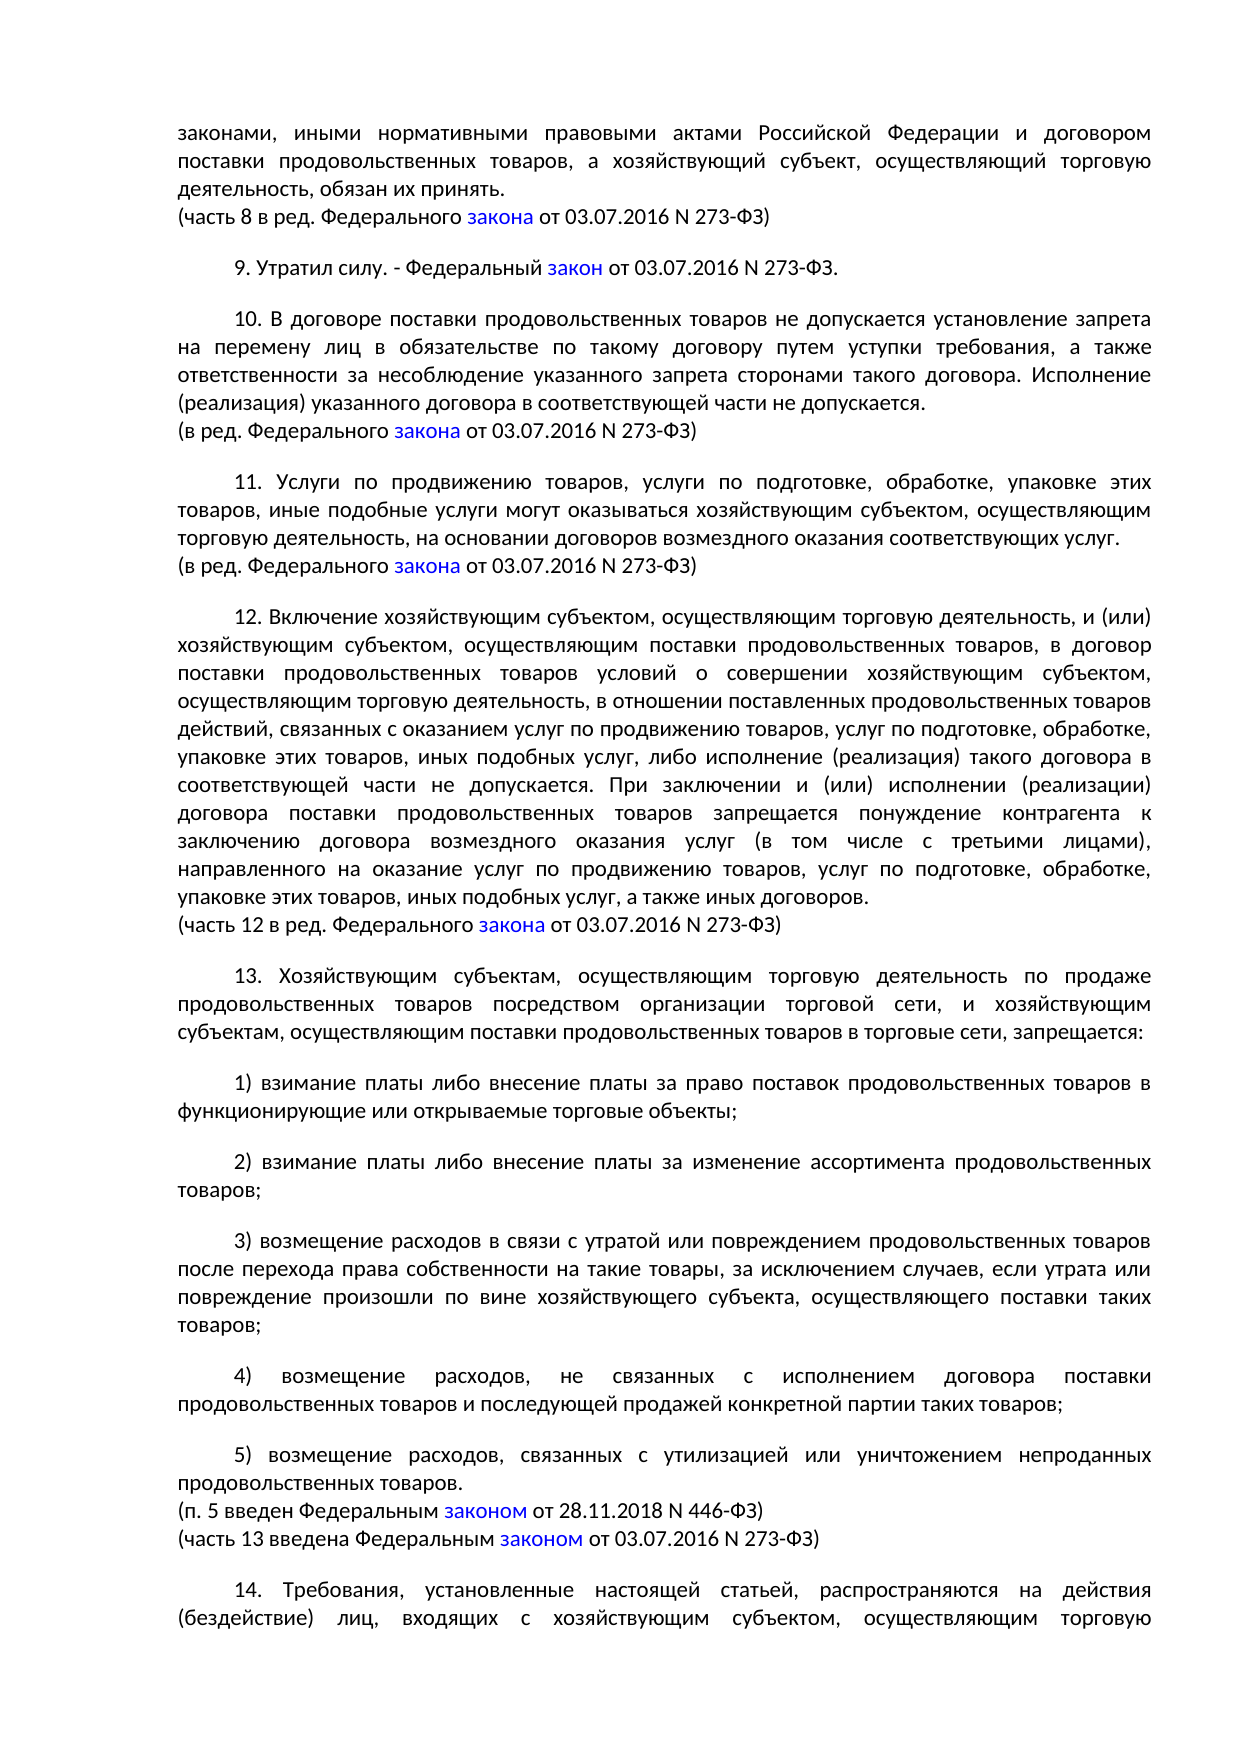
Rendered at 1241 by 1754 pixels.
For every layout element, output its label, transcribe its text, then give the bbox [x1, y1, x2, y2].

text (в ред. Федерального закона от 03.07.2016 N 273-ФЗ) [177, 416, 1152, 444]
text (п. 5 введен Федеральным законом от 28.11.2018 N 446-ФЗ) [177, 1496, 1152, 1524]
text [177, 1575, 1152, 1631]
text 13. Хозяйствующим субъектам, осуществляющим торговую деятельность по продаже продовольственных товаров посредством организации торговой сети, и хозяйствующим субъектам, осуществляющим поставки продовольственных товаров в торговые сети, запрещается: [177, 961, 1152, 1045]
text 10. В договоре поставки продовольственных товаров не допускается установление запрета на перемену лиц в обязательстве по такому договору путем уступки требования, а также ответственности за несоблюдение указанного запрета сторонами такого договора. Исполнение (реализация) указанного договора в соответствующей части не допускается. [177, 304, 1152, 416]
text (часть 8 в ред. Федерального закона от 03.07.2016 N 273-ФЗ) [177, 202, 1152, 230]
text (часть 12 в ред. Федерального закона от 03.07.2016 N 273-ФЗ) [177, 910, 1152, 938]
text 3) возмещение расходов в связи с утратой или повреждением продовольственных товаров после перехода права собственности на такие товары, за исключением случаев, если утрата или повреждение произошли по вине хозяйствующего субъекта, осуществляющего поставки таких товаров; [177, 1226, 1152, 1338]
text 1) взимание платы либо внесение платы за право поставок продовольственных товаров в функционирующие или открываемые торговые объекты; [177, 1068, 1152, 1124]
text 4) возмещение расходов, не связанных с исполнением договора поставки продовольственных товаров и последующей продажей конкретной партии таких товаров; [177, 1361, 1152, 1417]
text (часть 13 введена Федеральным законом от 03.07.2016 N 273-ФЗ) [177, 1524, 1152, 1552]
text 9. Утратил силу. - Федеральный закон от 03.07.2016 N 273-ФЗ. [177, 253, 1152, 281]
text 5) возмещение расходов, связанных с утилизацией или уничтожением непроданных продовольственных товаров. [177, 1440, 1152, 1496]
text (в ред. Федерального закона от 03.07.2016 N 273-ФЗ) [177, 551, 1152, 579]
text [177, 118, 1152, 202]
text 12. Включение хозяйствующим субъектом, осуществляющим торговую деятельность, и (или) хозяйствующим субъектом, осуществляющим поставки продовольственных товаров, в договор поставки продовольственных товаров условий о совершении хозяйствующим субъектом, осуществляющим торговую деятельность, в отношении поставленных продовольственных товаров действий, связанных с оказанием услуг по продвижению товаров, услуг по подготовке, обработке, упаковке этих товаров, иных подобных услуг, либо исполнение (реализация) такого договора в соответствующей части не допускается. При заключении и (или) исполнении (реализации) договора поставки продовольственных товаров запрещается понуждение контрагента к заключению договора возмездного оказания услуг (в том числе с третьими лицами), направленного на оказание услуг по продвижению товаров, услуг по подготовке, обработке, упаковке этих товаров, иных подобных услуг, а также иных договоров. [177, 602, 1152, 910]
text 2) взимание платы либо внесение платы за изменение ассортимента продовольственных товаров; [177, 1147, 1152, 1203]
text 11. Услуги по продвижению товаров, услуги по подготовке, обработке, упаковке этих товаров, иные подобные услуги могут оказываться хозяйствующим субъектом, осуществляющим торговую деятельность, на основании договоров возмездного оказания соответствующих услуг. [177, 467, 1152, 551]
